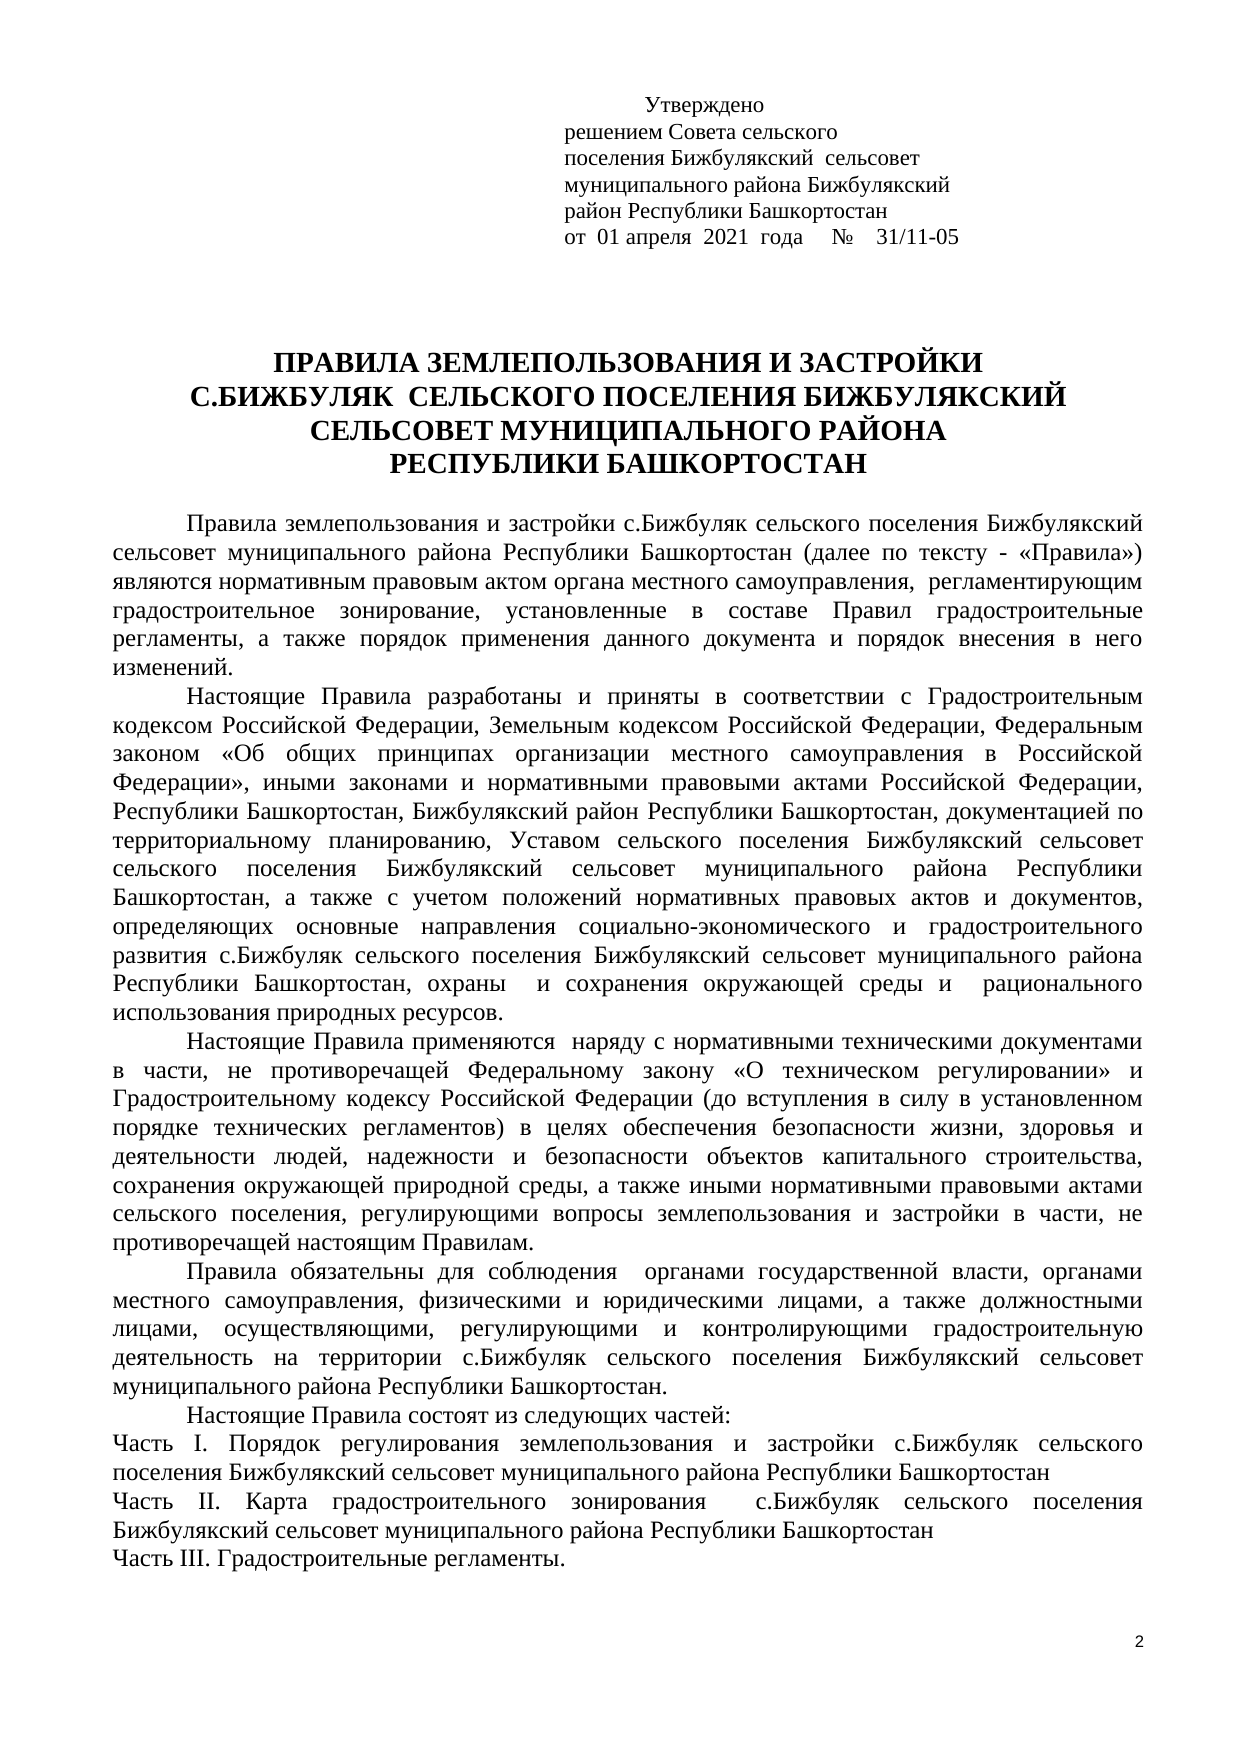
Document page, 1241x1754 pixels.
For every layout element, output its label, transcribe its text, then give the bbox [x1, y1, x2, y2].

text Настоящие Правила применяются наряду с нормативными техническими документами в части, не противоречащей Федеральному закону «О техническом регулировании» и Градостроительному кодексу Российской Федерации (до вступления в силу в установленном порядке технических регламентов) в целях обеспечения безопасности жизни, здоровья и деятельности людей, надежности и безопасности объектов капитального строительства, сохранения окружающей природной среды, а также иными нормативными правовыми актами сельского поселения, регулирующими вопросы землепользования и застройки в части, не противоречащей настоящим Правилам. [112, 1026, 1144, 1256]
text Правила обязательны для соблюдения органами государственной власти, органами местного самоуправления, физическими и юридическими лицами, а также должностными лицами, осуществляющими, регулирующими и контролирующими градостроительную деятельность на территории с.Бижбуляк сельского поселения Бижбулякский сельсовет муниципального района Республики Башкортостан. [112, 1256, 1144, 1400]
text поселения Бижбулякский сельсовет [112, 144, 1144, 171]
text Часть III. Градостроительные регламенты. [112, 1543, 1144, 1572]
text муниципального района Бижбулякский [112, 171, 1144, 197]
text Часть I. Порядок регулирования землепользования и застройки с.Бижбуляк сельского поселения Бижбулякский сельсовет муниципального района Республики Башкортостан [112, 1428, 1144, 1486]
text Часть II. Карта градостроительного зонирования с.Бижбуляк сельского поселения Бижбулякский сельсовет муниципального района Республики Башкортостан [112, 1486, 1144, 1543]
text Утверждено [112, 92, 1144, 118]
text решением Совета сельского [112, 118, 1144, 144]
text Настоящие Правила состоят из следующих частей: [112, 1400, 1144, 1428]
text Настоящие Правила разработаны и приняты в соответствии с Градостроительным кодексом Российской Федерации, Земельным кодексом Российской Федерации, Федеральным законом «Об общих принципах организации местного самоуправления в Российской Федерации», иными законами и нормативными правовыми актами Российской Федерации, Республики Башкортостан, Бижбулякский район Республики Башкортостан, документацией по территориальному планированию, Уставом сельского поселения Бижбулякский сельсовет сельского поселения Бижбулякский сельсовет муниципального района Республики Башкортостан, а также с учетом положений нормативных правовых актов и документов, определяющих основные направления социально-экономического и градостроительного развития с.Бижбуляк сельского поселения Бижбулякский сельсовет муниципального района Республики Башкортостан, охраны и сохранения окружающей среды и рационального использования природных ресурсов. [112, 681, 1144, 1026]
text район Республики Башкортостан [112, 197, 1144, 223]
title РЕСПУБЛИКИ БАШКОРТОСТАН [112, 446, 1144, 480]
text Правила землепользования и застройки с.Бижбуляк сельского поселения Бижбулякский сельсовет муниципального района Республики Башкортостан (далее по тексту - «Правила») являются нормативным правовым актом органа местного самоуправления, регламентирующим градостроительное зонирование, установленные в составе Правил градостроительные регламенты, а также порядок применения данного документа и порядок внесения в него изменений. [112, 508, 1144, 681]
text от 01 апреля 2021 года № 31/11-05 [112, 223, 1144, 250]
title ПРАВИЛА ЗЕМЛЕПОЛЬЗОВАНИЯ И ЗАСТРОЙКИ С.БИЖБУЛЯК СЕЛЬСКОГО ПОСЕЛЕНИЯ БИЖБУЛЯКСКИЙ СЕЛЬСОВЕТ МУНИЦИПАЛЬНОГО РАЙОНА [112, 346, 1144, 446]
